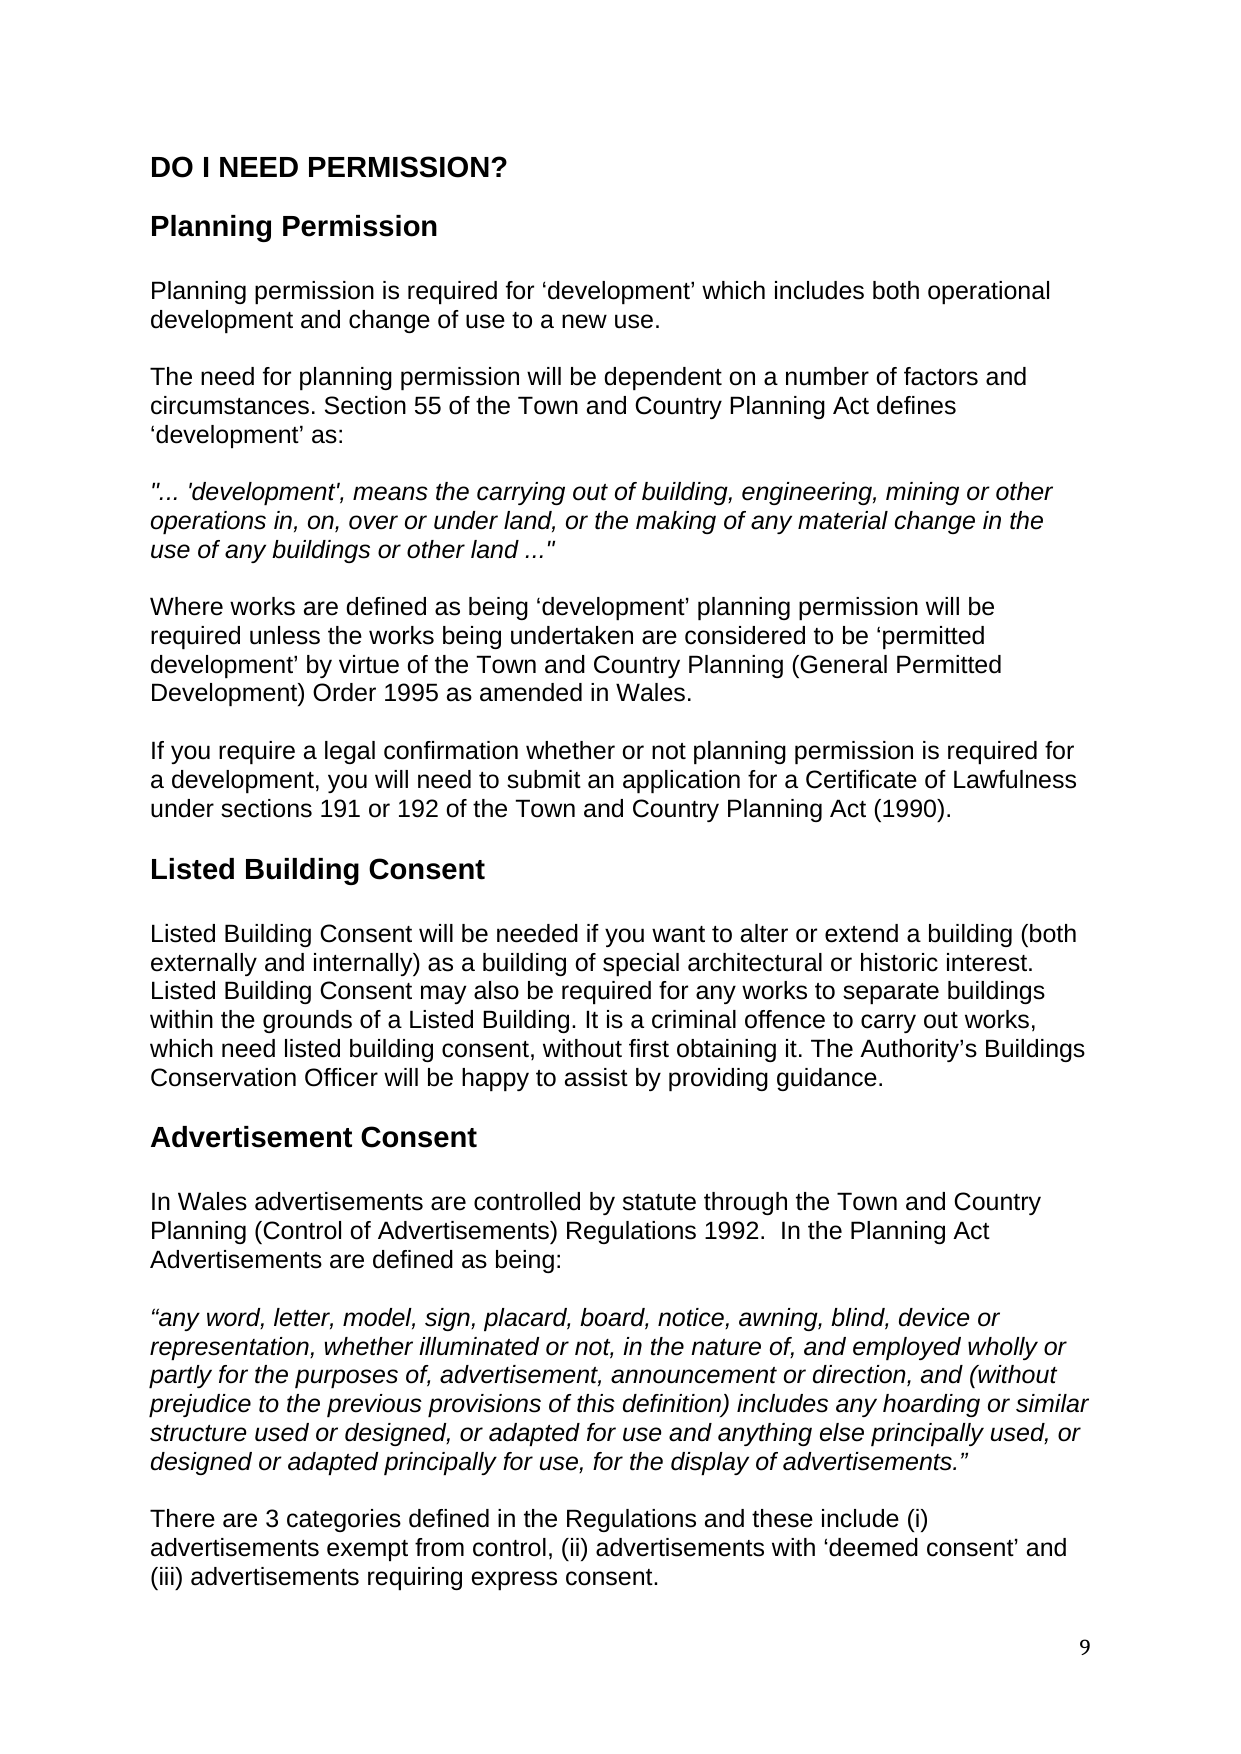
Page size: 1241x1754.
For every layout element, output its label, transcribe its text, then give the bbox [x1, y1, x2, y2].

text Listed Building Consent will be needed if you want to alter or extend a building (both externally and internally) as a building of special architectural or historic interest. Listed Building Consent may also be required for any works to separate buildings within the grounds of a Listed Building. It is a criminal offence to carry out works, which need listed building consent, without first obtaining it. The Authority’s Buildings Conservation Officer will be happy to assist by providing guidance. [150, 919, 1090, 1091]
text The need for planning permission will be dependent on a number of factors and circumstances. Section 55 of the Town and Country Planning Act defines ‘development’ as: [150, 362, 1090, 448]
text Planning permission is required for ‘development’ which includes both operational development and change of use to a new use. [150, 276, 1090, 333]
text If you require a legal confirmation whether or not planning permission is required for a development, you will need to submit an application for a Certificate of Lawfulness under sections 191 or 192 of the Town and Country Planning Act (1990). [150, 736, 1090, 823]
subtitle Planning Permission [150, 209, 1090, 243]
text In Wales advertisements are controlled by statute through the Town and Country Planning (Control of Advertisements) Regulations 1992. In the Planning Act Advertisements are defined as being: [150, 1187, 1090, 1274]
text “any word, letter, model, sign, placard, board, notice, awning, blind, device or representation, whether illuminated or not, in the nature of, and employed wholly or partly for the purposes of, advertisement, announcement or direction, and (without prejudice to the previous provisions of this definition) includes any hoarding or similar structure used or designed, or adapted for use and anything else principally used, or designed or adapted principally for use, for the display of advertisements.” [150, 1303, 1090, 1475]
subtitle Listed Building Consent [150, 852, 1090, 885]
text Where works are defined as being ‘development’ planning permission will be required unless the works being undertaken are considered to be ‘permitted development’ by virtue of the Town and Country Planning (General Permitted Development) Order 1995 as amended in Wales. [150, 592, 1090, 707]
subtitle TIMELINE FOR PRE-APPLICATION RESPONSEDO I NEED PERMISSION? [150, 150, 1090, 183]
text There are 3 categories defined in the Regulations and these include (i) advertisements exempt from control, (ii) advertisements with ‘deemed consent’ and (iii) advertisements requiring express consent. [150, 1504, 1090, 1591]
text "... 'development', means the carrying out of building, engineering, mining or other operations in, on, over or under land, or the making of any material change in the use of any buildings or other land ..." [150, 477, 1090, 563]
subtitle Advertisement Consent [150, 1120, 1090, 1154]
